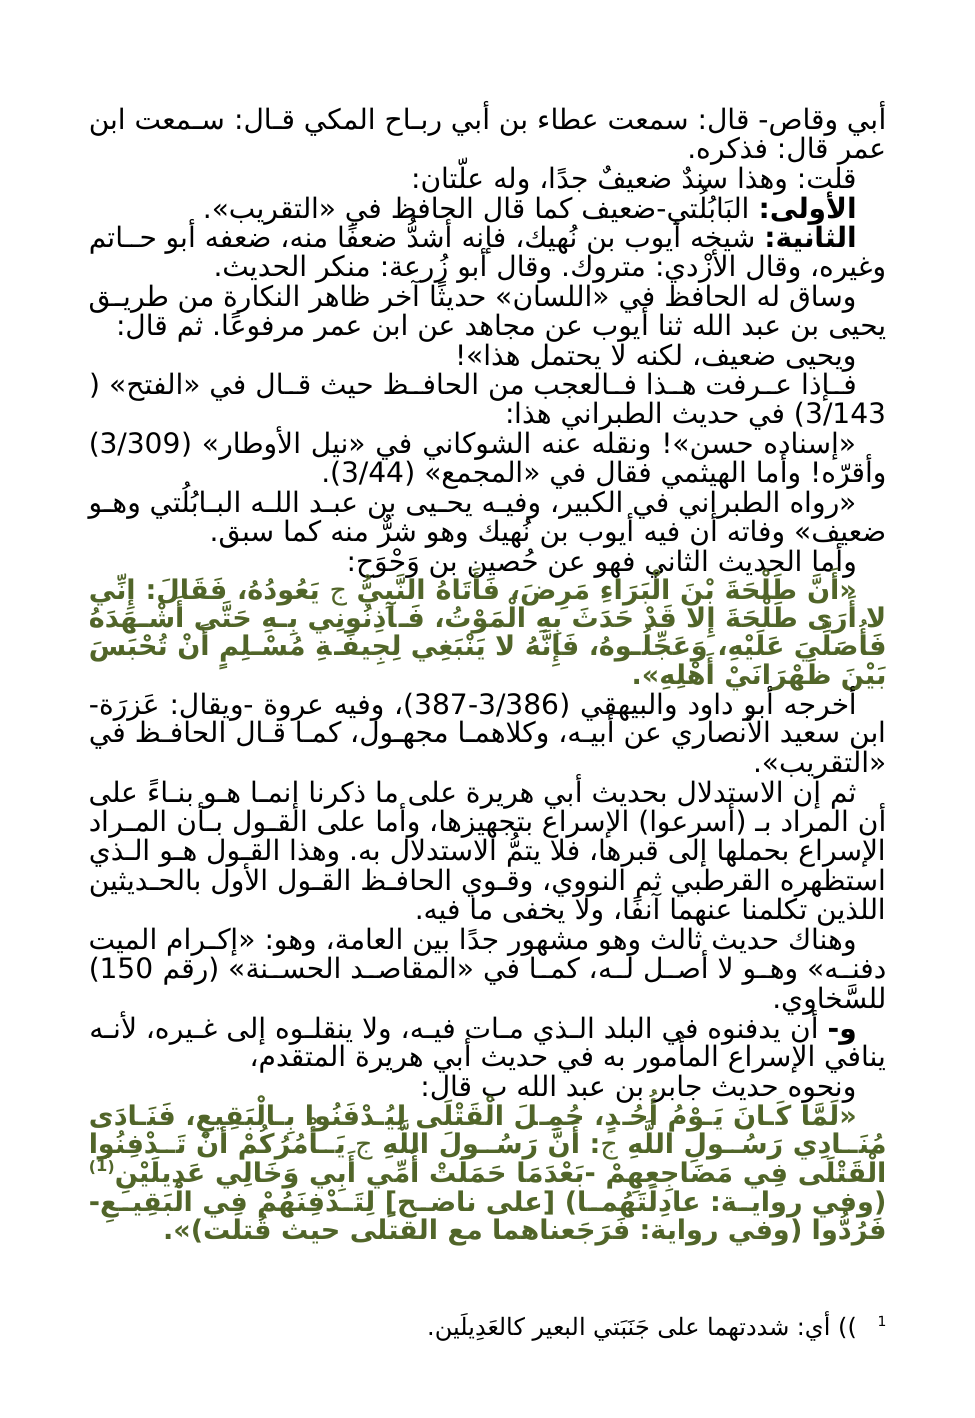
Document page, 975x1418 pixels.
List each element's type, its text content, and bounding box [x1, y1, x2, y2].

text «لَمَّا كَانَ يَوْمُ أُحُدٍ، حُمِلَ الْقَتْلَى لِيُدْفَنُوا بِالْبَقِيعِ، فَنَادَى مُنَادِي رَسُولِ اللَّهِ ج: أَنَّ رَسُولَ اللَّهِ ج يَأْمُرُكُمْ أَنْ تَدْفِنُوا الْقَتْلَى فِي مَضَاجِعِهِمْ -بَعْدَمَا حَمَلَتْ أُمِّي أَبِي وَخَالِي عَدِيلَيْنِ() (وفي رواية: عادِلَتَهُما) [على ناضح]ٍ لِتَدْفِنَهُمْ فِي الْبَقِيعِ- فَرُدُّوا (وفي رواية: فَرَجَعناهما مع القتلى حيث قُتلت)». [89, 1103, 886, 1246]
text فإذا عرفت هذا فالعجب من الحافظ حيث قال في «الفتح» (3/143) في حديث الطبراني هذا: [89, 371, 886, 430]
text الثانية: شيخه أيوب بن نُهيك، فإنه أشدُّ ضعفًا منه، ضعفه أبو حاتم وغيره، وقال الأزْدي: متروك. وقال أبو زُرعة: منكر الحديث. [89, 224, 886, 283]
text ثم إن الاستدلال بحديث أبي هريرة على ما ذكرنا إنما هو بناءً على أن المراد بـ (أسرعوا) الإسراع بتجهيزها، وأما على القول بأن المراد الإسراع بحملها إلى قبرها، فلا يتمُّ الاستدلال به. وهذا القول هو الذي استظهره القرطبي ثم النووي، وقوي الحافظ القول الأول بالحديثين اللذين تكلمنا عنهما آنفًا، ولا يخفى ما فيه. [89, 779, 886, 926]
text «إسناده حسن»! ونقله عنه الشوكاني في «نيل الأوطار» (3/309) وأقرّه! وأما الهيثمي فقال في «المجمع» (3/44). [89, 430, 886, 489]
text «أَنَّ طَلْحَةَ بْنَ الْبَرَاءِ مَرِضَ، فَأَتَاهُ النَّبِيُّ ج يَعُودُهُ، فَقَالَ: إِنِّي لا أَرَى طَلْحَةَ إِلا قَدْ حَدَثَ بِهِ الْمَوْتُ، فَآذِنُونِي بِهِ حَتَّى أَشْهَدَهُ فَأُصَلِّيَ عَلَيْهِ، وَعَجِّلُوهُ، فَإِنَّهُ لا يَنْبَغِي لِجِيفَةِ مُسْلِمٍ أَنْ تُحْبَسَ بَيْنَ ظَهْرَانَيْ أَهْلِهِ». [89, 577, 886, 691]
text ونحوه حديث جابر بن عبد الله ب قال: [89, 1073, 886, 1103]
text وهناك حديث ثالث وهو مشهور جدًا بين العامة، وهو: «إكرام الميت دفنه» وهو لا أصل له، كما في «المقاصد الحسنة» (رقم 150) للسَّخاوي. [89, 926, 886, 1014]
text وأما الحديث الثاني فهو عن حُصين بن وَحْوَح: [89, 548, 886, 577]
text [89, 106, 886, 165]
text و- أن يدفنوه في البلد الذي مات فيه، ولا ينقلوه إلى غيره، لأنه ينافي الإسراع المأمور به في حديث أبي هريرة المتقدم، [89, 1014, 886, 1073]
text أخرجه أبو داود والبيهقي (3/386-387)، وفيه عروة -ويقال: عَزرَة- ابن سعيد الأنصاري عن أبيه، وكلاهما مجهول، كما قال الحافظ في «التقريب». [89, 691, 886, 779]
text وساق له الحافظ في «اللسان» حديثًا آخر ظاهر النكارة من طريق يحيى بن عبد الله ثنا أيوب عن مجاهد عن ابن عمر مرفوعًا. ثم قال: [89, 283, 886, 342]
text قلت: وهذا سندٌ ضعيفٌ جدًا، وله علّتان: [89, 165, 886, 194]
text ويحيى ضعيف، لكنه لا يحتمل هذا»! [89, 342, 886, 371]
text «رواه الطبراني في الكبير، وفيه يحيى بن عبد الله البابُلُتي وهو ضعيف» وفاته أن فيه أيوب بن نُهيك وهو شرٌّ منه كما سبق. [89, 489, 886, 548]
text الأولى: البَابُلُتي-ضعيف كما قال الحافظ في «التقريب». [89, 194, 886, 224]
